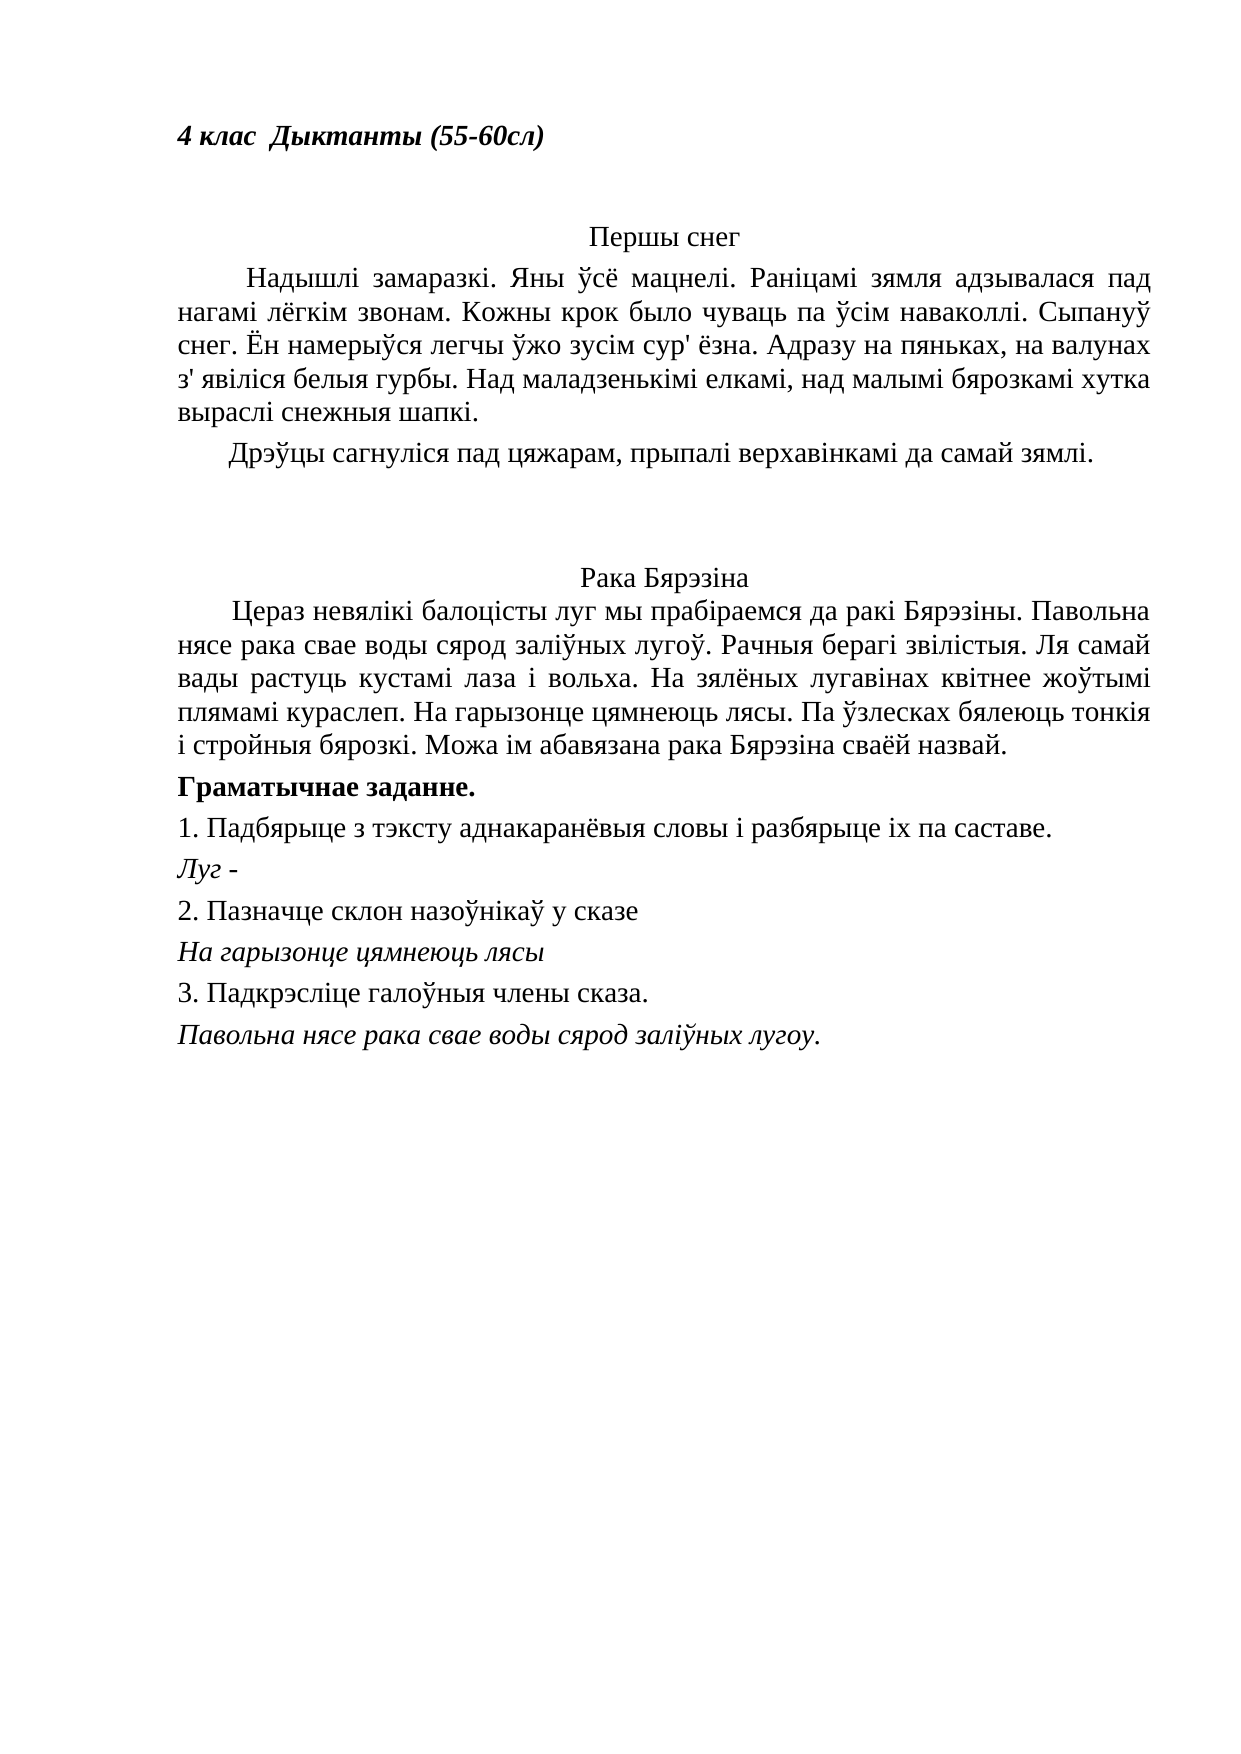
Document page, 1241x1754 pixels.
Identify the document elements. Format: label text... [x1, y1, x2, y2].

text Дрэўцы сагнуліся пад цяжарам, прыпалі верхавінкамі да самай зямлі. [177, 436, 1152, 469]
text Цераз невялікі балоцісты луг мы прабіраемся да ракі Бярэзіны. Павольна нясе рака свае воды сярод заліўных лугоў. Рачныя берагі звілістыя. Ля самай вады растуць кустамі лаза і вольха. На зялёных лугавінах квітнее жоўтымі плямамі кураслеп. На гарызонце цямнеюць лясы. Па ўзлесках бялеюць тонкія і стройныя бярозкі. Можа ім абавязана рака Бярэзіна сваёй назвай. [177, 593, 1152, 761]
text 3. Падкрэсліце галоўныя члены сказа. [177, 976, 1152, 1009]
text 4 клас Дыктанты (55-60сл) [177, 118, 1152, 152]
text Луг - [177, 851, 1152, 885]
text 1. Падбярыце з тэксту аднакаранёвыя словы і разбярыце іх па саставе. [177, 810, 1152, 844]
text Рака Бярэзіна [177, 560, 1152, 593]
text Першы снег [177, 219, 1152, 252]
text Надышлі замаразкі. Яны ўсё мацнелі. Раніцамі зямля адзывалася пад нагамі лёгкім звонам. Кожны крок было чуваць па ўсім наваколлі. Сыпануў снег. Ён намерыўся легчы ўжо зусім сур' ёзна. Адразу на пяньках, на валунах з' явіліся белыя гурбы. Над маладзенькімі елкамі, над малымі бярозкамі хутка выраслі снежныя шапкі. [177, 260, 1152, 428]
text Павольна нясе рака свае воды сярод заліўных лугоу. [177, 1017, 1152, 1050]
text На гарызонце цямнеюць лясы [177, 934, 1152, 968]
text 2. Пазначце склон назоўнікаў у сказе [177, 893, 1152, 926]
text Граматычнае заданне. [177, 769, 1152, 802]
